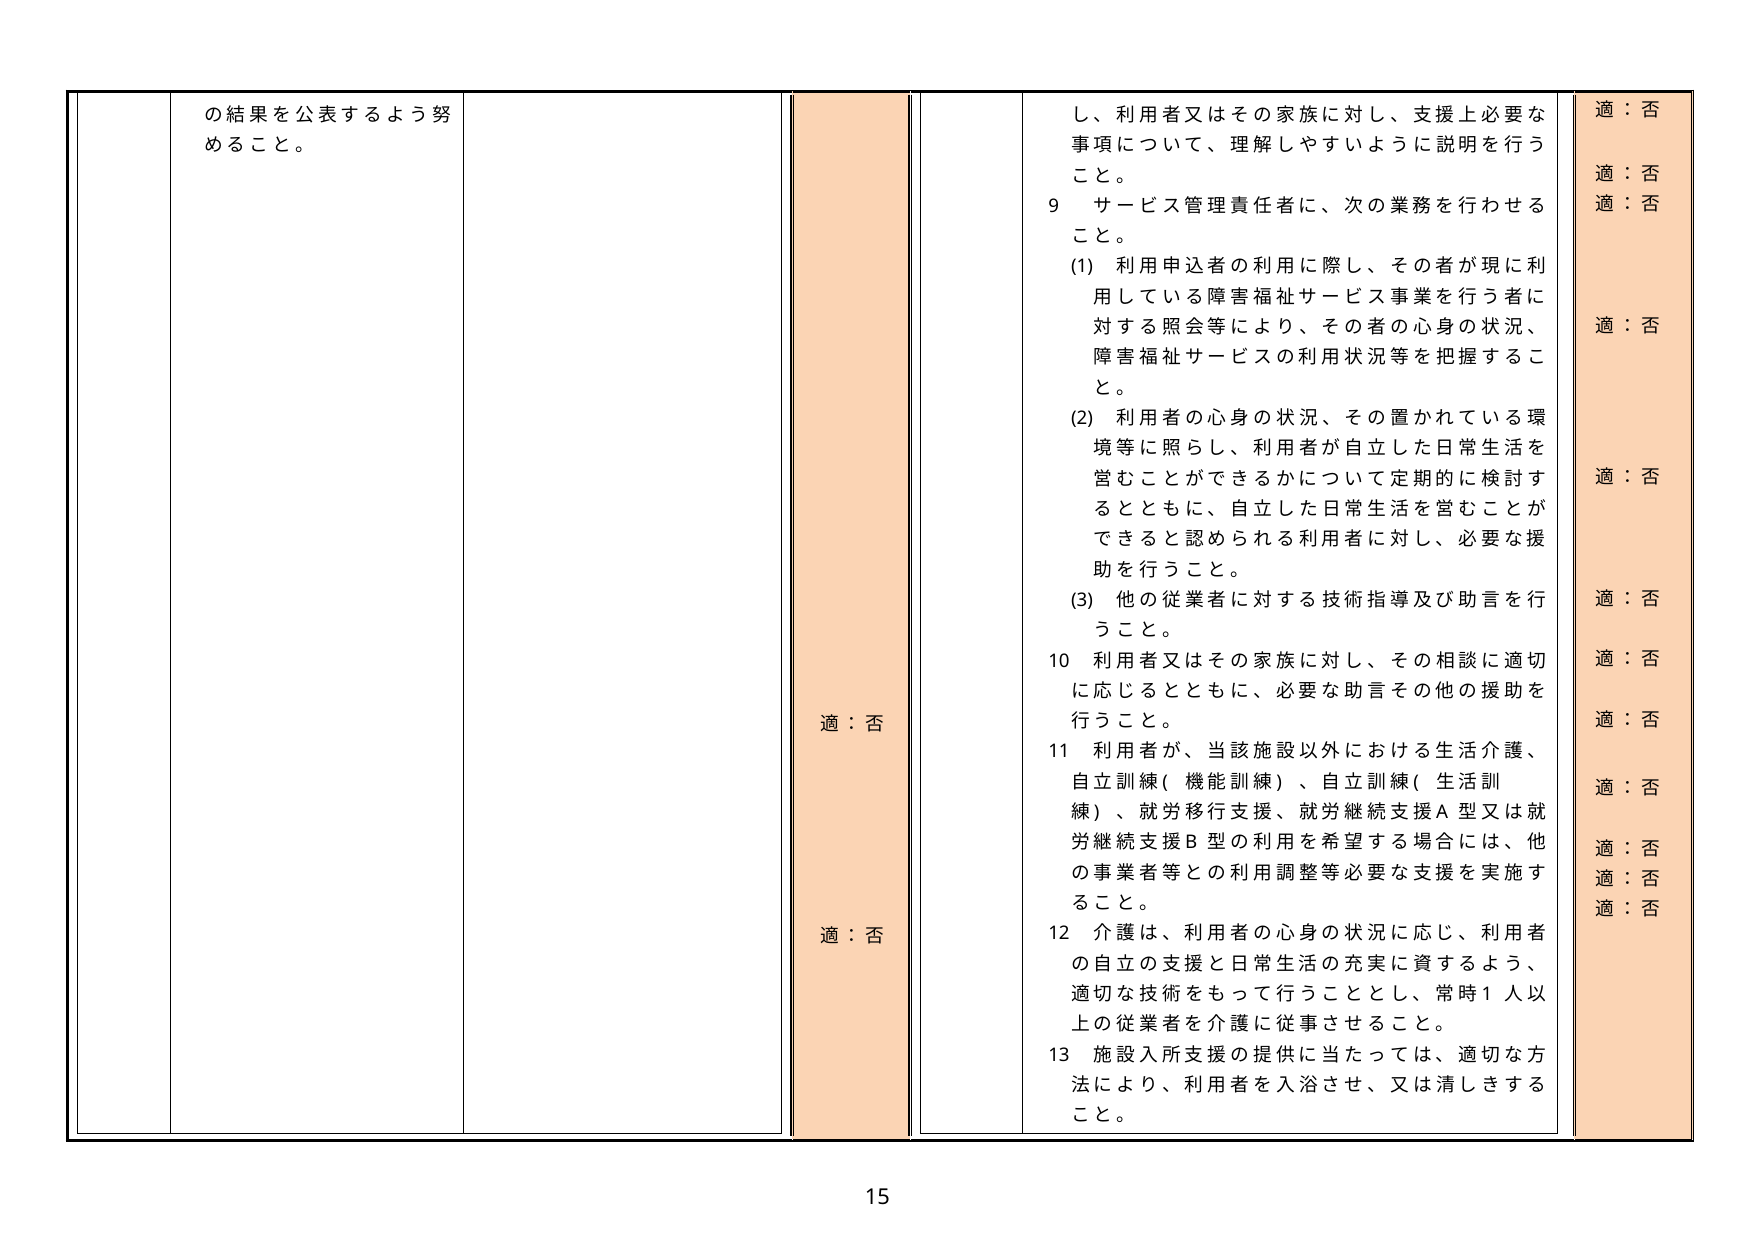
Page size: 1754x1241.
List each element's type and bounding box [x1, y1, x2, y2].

table_header [792, 92, 910, 1139]
table_header [1574, 91, 1691, 1139]
table_header [69, 93, 792, 1139]
table_header [910, 92, 1574, 1139]
